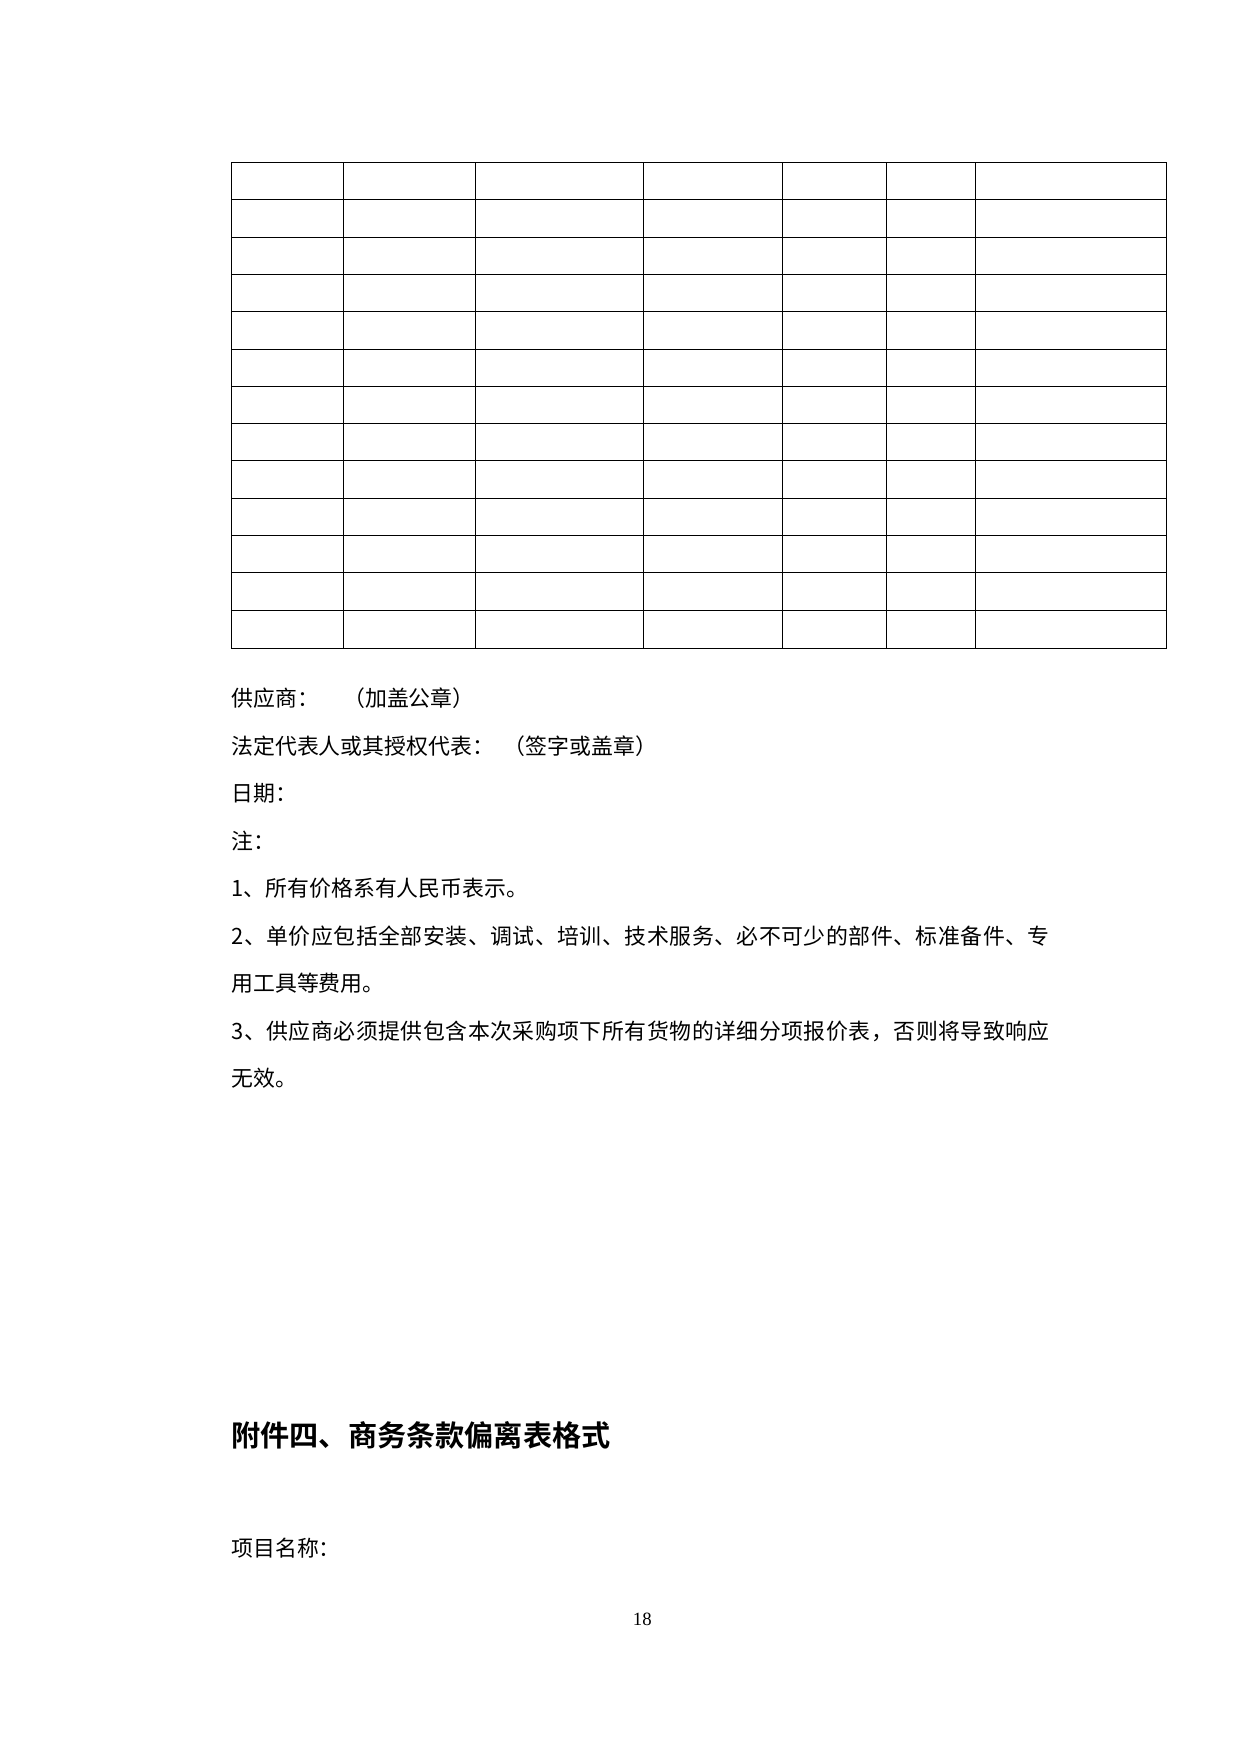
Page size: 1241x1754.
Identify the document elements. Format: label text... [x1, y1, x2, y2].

table_cell [976, 387, 1166, 423]
table_cell [783, 312, 886, 348]
text 供应商： （加盖公章） [231, 681, 1053, 713]
table_cell [232, 163, 343, 199]
table_cell [887, 461, 975, 498]
table_cell [644, 312, 782, 348]
table_cell [232, 275, 343, 311]
table_cell [232, 573, 343, 609]
table_cell [783, 424, 886, 460]
table_cell [232, 200, 343, 237]
table_cell [344, 499, 475, 535]
table_cell [783, 387, 886, 423]
table_cell [976, 461, 1166, 498]
table_cell [644, 163, 782, 199]
table_cell [783, 163, 886, 199]
table_cell [887, 536, 975, 572]
table_cell [783, 499, 886, 535]
table_cell [476, 163, 643, 199]
text 2、单价应包括全部安装、调试、培训、技术服务、必不可少的部件、标准备件、专用工具等费用。 [231, 919, 1053, 998]
table_cell [976, 275, 1166, 311]
table_cell [232, 499, 343, 535]
table_cell [783, 238, 886, 274]
table_cell [232, 312, 343, 348]
table_cell [887, 499, 975, 535]
table_cell [783, 461, 886, 498]
table_cell [644, 238, 782, 274]
table_cell [783, 536, 886, 572]
table_cell [232, 350, 343, 386]
table_cell [783, 573, 886, 609]
text 项目名称： [231, 1531, 1053, 1563]
table_cell [644, 461, 782, 498]
table_cell [476, 275, 643, 311]
table_cell [783, 275, 886, 311]
table_cell [644, 611, 782, 648]
table_cell [644, 573, 782, 609]
table_cell [976, 536, 1166, 572]
text 3、供应商必须提供包含本次采购项下所有货物的详细分项报价表，否则将导致响应无效。 [231, 1014, 1053, 1093]
table_cell [344, 200, 475, 237]
table_cell [232, 387, 343, 423]
table_cell [644, 387, 782, 423]
table_cell [887, 424, 975, 460]
table_cell [976, 312, 1166, 348]
text 1、所有价格系有人民币表示。 [231, 871, 1053, 903]
table_cell [783, 611, 886, 648]
table_cell [976, 424, 1166, 460]
table_cell [976, 499, 1166, 535]
table_cell [887, 312, 975, 348]
table_cell [783, 350, 886, 386]
table_cell [976, 573, 1166, 609]
text 注： [231, 824, 1053, 856]
table_cell [476, 238, 643, 274]
table_cell [644, 350, 782, 386]
table_cell [476, 312, 643, 348]
table_cell [887, 163, 975, 199]
table_cell [476, 611, 643, 648]
table_cell [344, 536, 475, 572]
table_cell [644, 499, 782, 535]
table_cell [476, 573, 643, 609]
text 日期： [231, 776, 1053, 808]
table_cell [344, 611, 475, 648]
table_cell [232, 611, 343, 648]
table_cell [976, 611, 1166, 648]
table_cell [976, 163, 1166, 199]
table_cell [344, 573, 475, 609]
table_cell [344, 350, 475, 386]
table_cell [887, 200, 975, 237]
table_cell [344, 312, 475, 348]
table_cell [344, 387, 475, 423]
table_cell [476, 424, 643, 460]
table_cell [476, 499, 643, 535]
table_cell [232, 238, 343, 274]
table_cell [344, 163, 475, 199]
table_cell [476, 536, 643, 572]
table_cell [783, 200, 886, 237]
table_cell [887, 238, 975, 274]
table_cell [344, 275, 475, 311]
table_cell [232, 461, 343, 498]
table_cell [232, 536, 343, 572]
table_cell [344, 238, 475, 274]
table_cell [476, 200, 643, 237]
table_cell [887, 275, 975, 311]
table_cell [476, 461, 643, 498]
table_cell [887, 573, 975, 609]
table_cell [644, 536, 782, 572]
table_cell [887, 611, 975, 648]
table_cell [232, 424, 343, 460]
table_cell [644, 275, 782, 311]
table_cell [976, 200, 1166, 237]
table_cell [344, 461, 475, 498]
table_cell [887, 387, 975, 423]
text 附件四、商务条款偏离表格式 [231, 1401, 1053, 1466]
table_cell [887, 350, 975, 386]
table_cell [644, 200, 782, 237]
table_cell [644, 424, 782, 460]
table_cell [976, 350, 1166, 386]
text 法定代表人或其授权代表： （签字或盖章） [231, 729, 1053, 761]
table_cell [976, 238, 1166, 274]
table_cell [476, 350, 643, 386]
table_cell [344, 424, 475, 460]
table_cell [476, 387, 643, 423]
